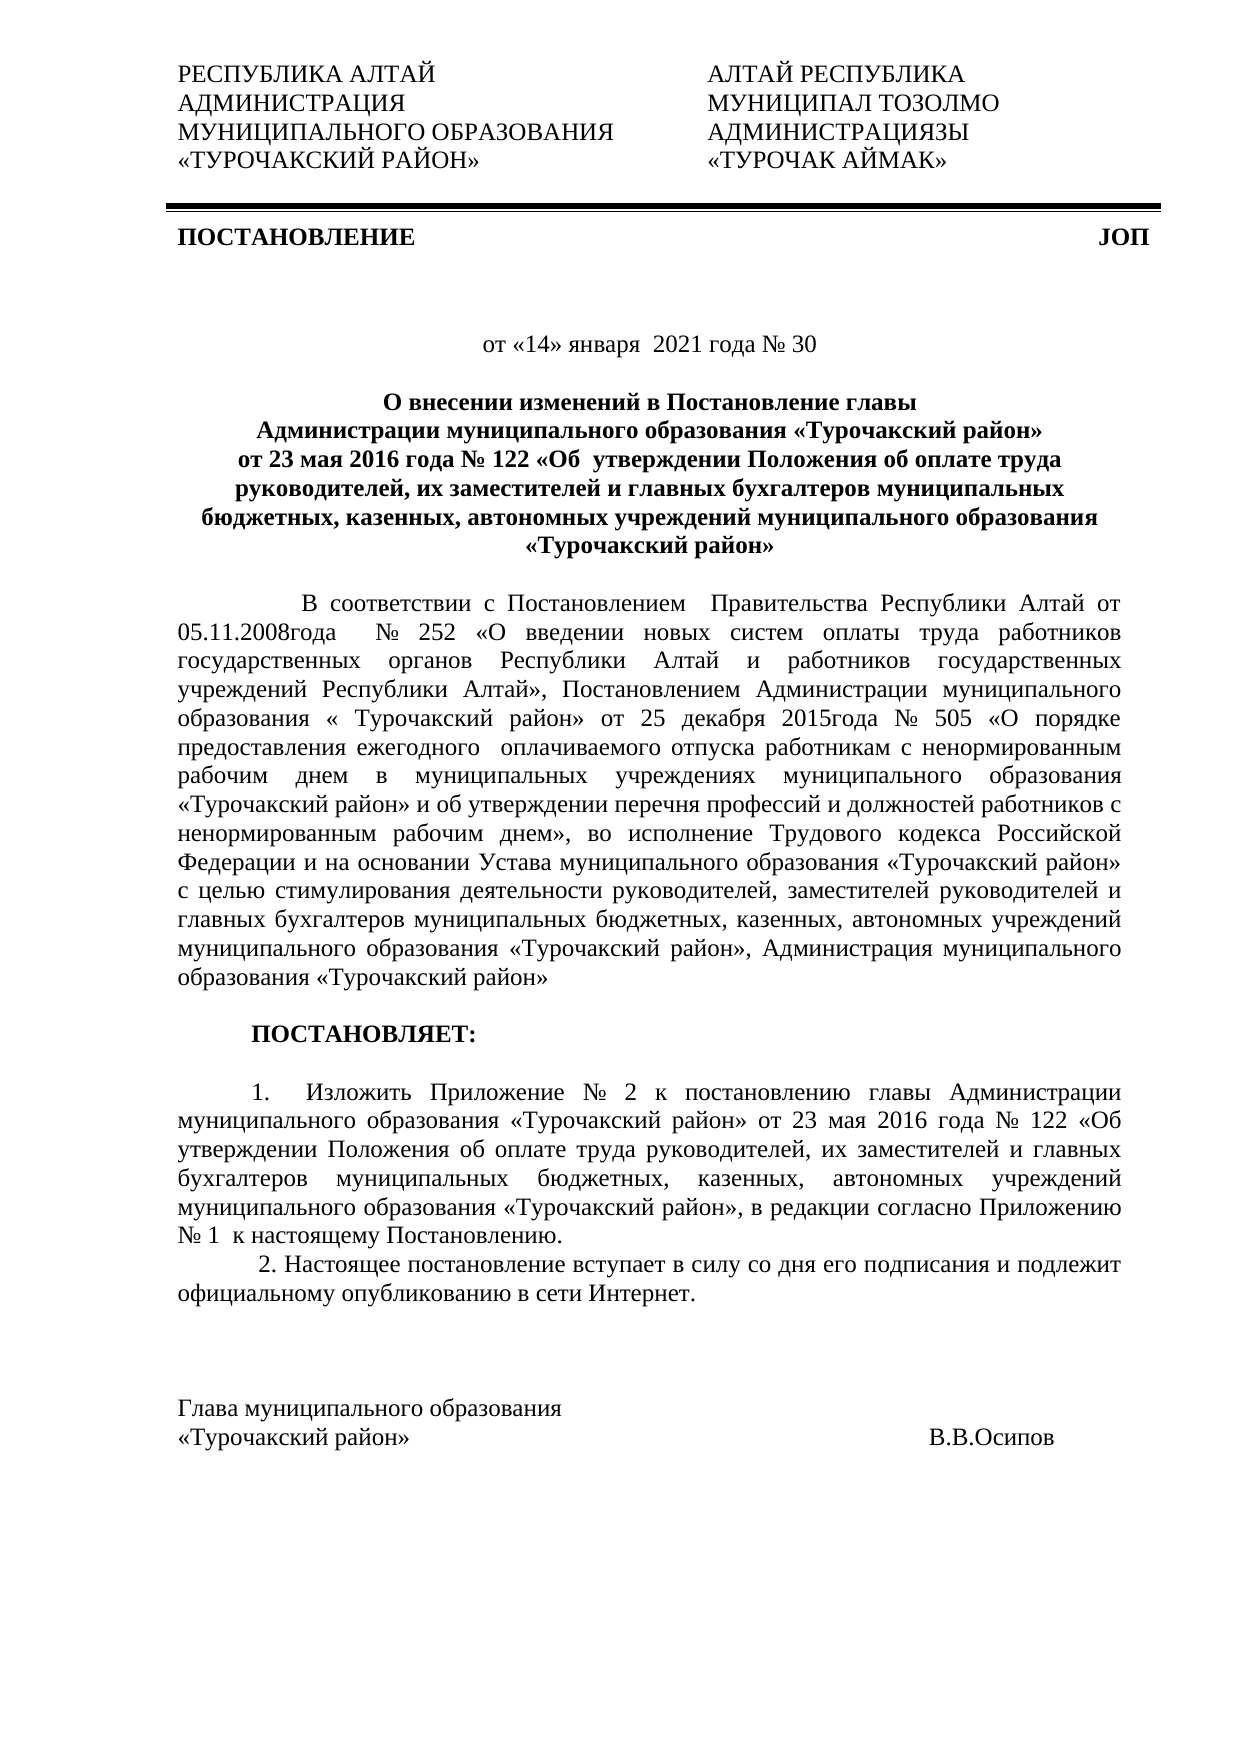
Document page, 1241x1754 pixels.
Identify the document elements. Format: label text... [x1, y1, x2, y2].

text О внесении изменений в Постановление главы [177, 387, 1122, 416]
list 1. Изложить Приложение № 2 к постановлению главы Администрации муниципального образования «Турочакский район» от 23 мая 2016 года № 122 «Об утверждении Положения об оплате труда руководителей, их заместителей и главных бухгалтеров муниципальных бюджетных, казенных, автономных учреждений муниципального образования «Турочакский район», в редакции согласно Приложению № 1 к настоящему Постановлению. [177, 1077, 1122, 1249]
text В соответствии с Постановлением Правительства Республики Алтай от 05.11.2008года № 252 «О введении новых систем оплаты труда работников государственных органов Республики Алтай и работников государственных учреждений Республики Алтай», Постановлением Администрации муниципального образования « Турочакский район» от 25 декабря 2015года № 505 «О порядке предоставления ежегодного оплачиваемого отпуска работникам с ненормированным рабочим днем в муниципальных учреждениях муниципального образования «Турочакский район» и об утверждении перечня профессий и должностей работников с ненормированным рабочим днем», во исполнение Трудового кодекса Российской Федерации и на основании Устава муниципального образования «Турочакский район» с целью стимулирования деятельности руководителей, заместителей руководителей и главных бухгалтеров муниципальных бюджетных, казенных, автономных учреждений муниципального образования «Турочакский район», Администрация муниципального образования «Турочакский район» [177, 588, 1122, 991]
text от 23 мая 2016 года № 122 «Об утверждении Положения об оплате труда руководителей, их заместителей и главных бухгалтеров муниципальных бюджетных, казенных, автономных учреждений муниципального образования «Турочакский район» [177, 444, 1122, 559]
text от «14» января 2021 года № 30 [177, 329, 1122, 358]
table_header АЛТАЙ РЕСПУБЛИКА МУНИЦИПАЛ ТОЗОЛМО АДМИНИСТРАЦИЯЗЫ «ТУРОЧАК АЙМАК» [696, 59, 1161, 203]
text Администрации муниципального образования «Турочакский район» [177, 416, 1122, 444]
table_cell JОП [696, 212, 1161, 251]
text «Турочакский район» В.В.Осипов [177, 1422, 1122, 1451]
text ПОСТАНОВЛЯЕТ: [177, 1019, 1122, 1048]
table_cell ПОСТАНОВЛЕНИЕ [166, 212, 696, 251]
text Глава муниципального образования [177, 1393, 1122, 1422]
text 2. Настоящее постановление вступает в силу со дня его подписания и подлежит официальному опубликованию в сети Интернет. [177, 1249, 1122, 1307]
table_header РЕСПУБЛИКА АЛТАЙ АДМИНИСТРАЦИЯ МУНИЦИПАЛЬНОГО ОБРАЗОВАНИЯ «ТУРОЧАКСКИЙ РАЙОН» [166, 59, 696, 203]
